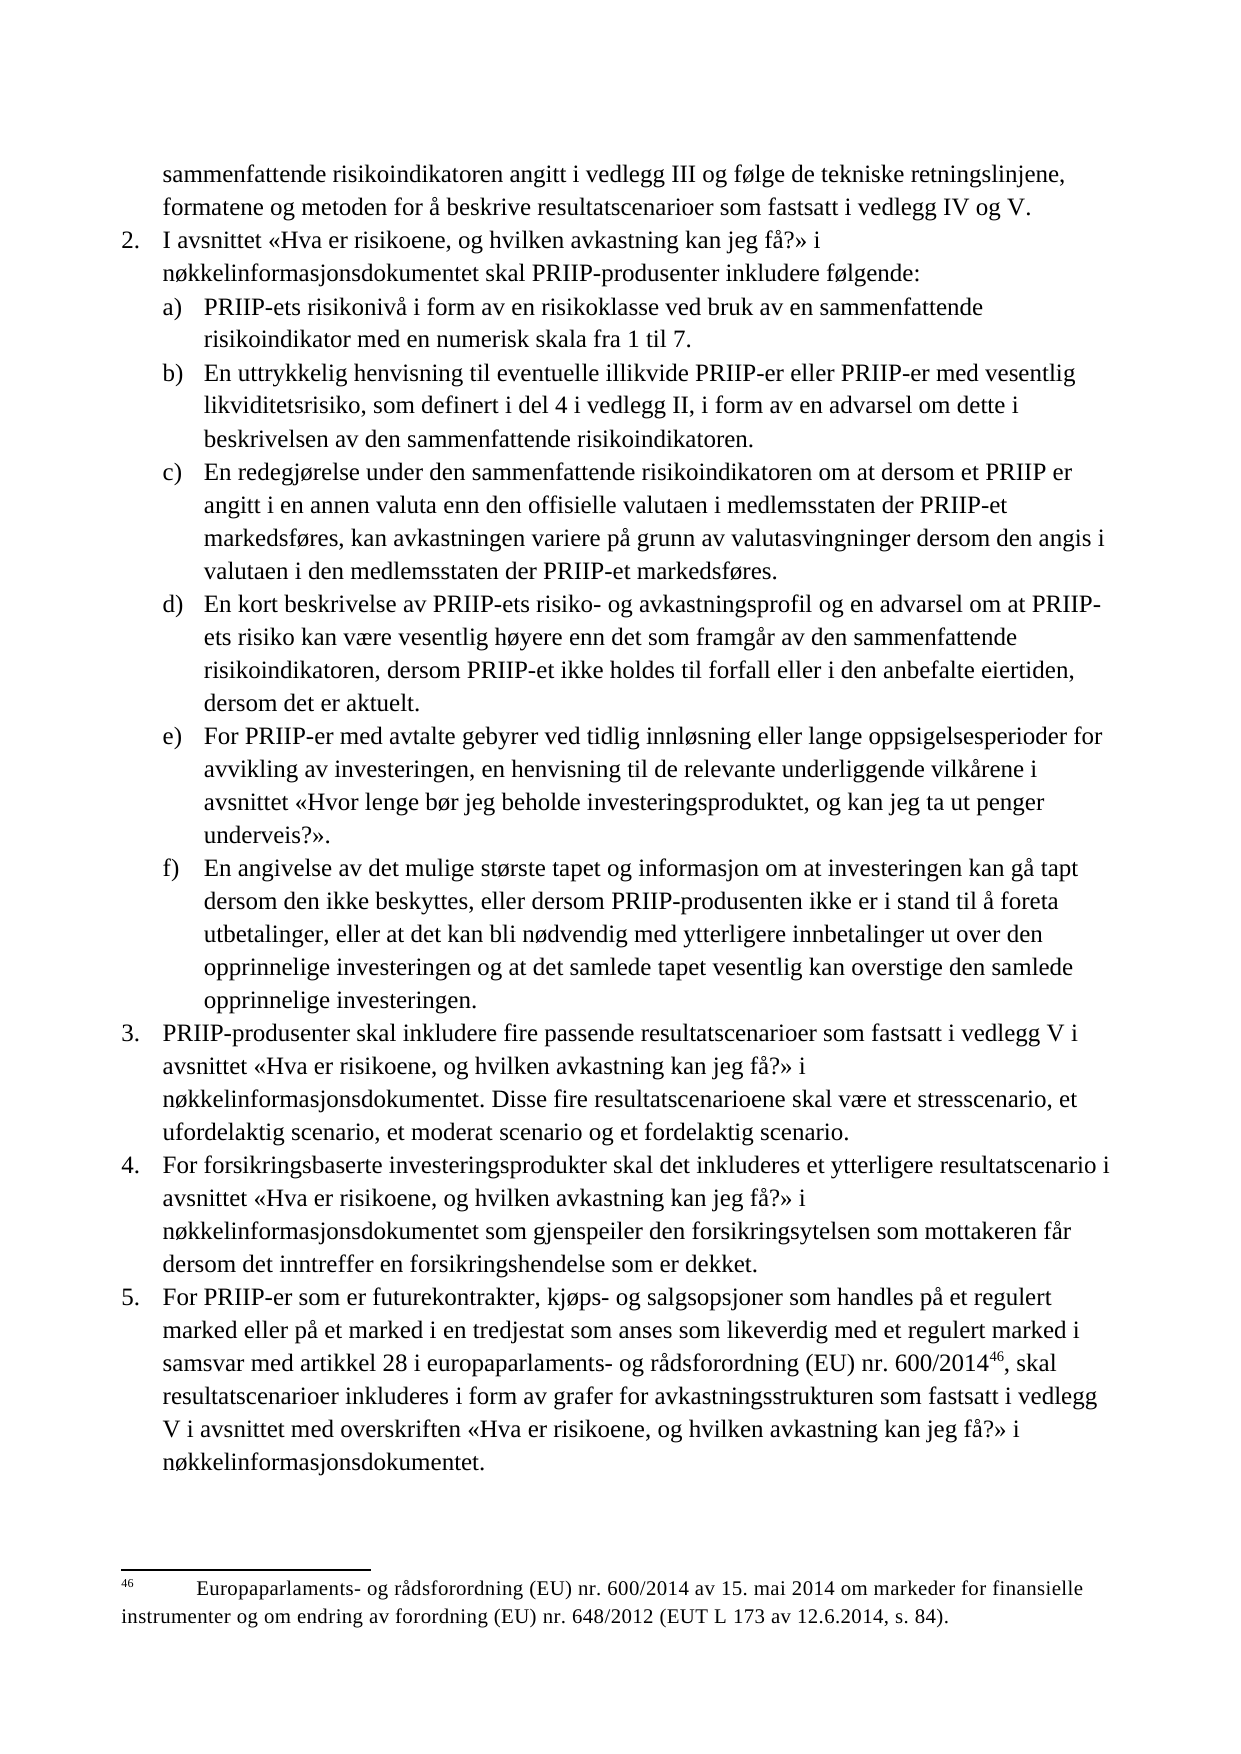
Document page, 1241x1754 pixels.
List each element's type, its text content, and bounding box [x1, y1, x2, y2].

list b) En uttrykkelig henvisning til eventuelle illikvide PRIIP-er eller PRIIP-er med vesentlig likviditetsrisiko, som definert i del 4 i vedlegg II, i form av en advarsel om dette i beskrivelsen av den sammenfattende risikoindikatoren. [162, 358, 1119, 452]
list 3. PRIIP-produsenter skal inkludere fire passende resultatscenarioer som fastsatt i vedlegg V i avsnittet «Hva er risikoene, og hvilken avkastning kan jeg få?» i nøkkelinformasjonsdokumentet. Disse fire resultatscenarioene skal være et stresscenario, et ufordelaktig scenario, et moderat scenario og et fordelaktig scenario. [121, 1018, 1119, 1146]
list c) En redegjørelse under den sammenfattende risikoindikatoren om at dersom et PRIIP er angitt i en annen valuta enn den offisielle valutaen i medlemsstaten der PRIIP-et markedsføres, kan avkastningen variere på grunn av valutasvingninger dersom den angis i valutaen i den medlemsstaten der PRIIP-et markedsføres. [162, 457, 1119, 584]
list d) En kort beskrivelse av PRIIP-ets risiko- og avkastningsprofil og en advarsel om at PRIIP-ets risiko kan være vesentlig høyere enn det som framgår av den sammenfattende risikoindikatoren, dersom PRIIP-et ikke holdes til forfall eller i den anbefalte eiertiden, dersom det er aktuelt. [162, 589, 1119, 717]
list 2. I avsnittet «Hva er risikoene, og hvilken avkastning kan jeg få?» i nøkkelinformasjonsdokumentet skal PRIIP-produsenter inkludere følgende: [121, 226, 1119, 287]
list e) For PRIIP-er med avtalte gebyrer ved tidlig innløsning eller lange oppsigelsesperioder for avvikling av investeringen, en henvisning til de relevante underliggende vilkårene i avsnittet «Hvor lenge bør jeg beholde investeringsproduktet, og kan jeg ta ut penger underveis?». [162, 721, 1119, 849]
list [121, 159, 1119, 221]
list f) En angivelse av det mulige største tapet og informasjon om at investeringen kan gå tapt dersom den ikke beskyttes, eller dersom PRIIP-produsenten ikke er i stand til å foreta utbetalinger, eller at det kan bli nødvendig med ytterligere innbetalinger ut over den opprinnelige investeringen og at det samlede tapet vesentlig kan overstige den samlede opprinnelige investeringen. [162, 853, 1119, 1014]
list a) PRIIP-ets risikonivå i form av en risikoklasse ved bruk av en sammenfattende risikoindikator med en numerisk skala fra 1 til 7. [162, 292, 1119, 353]
list 4. For forsikringsbaserte investeringsprodukter skal det inkluderes et ytterligere resultatscenario i avsnittet «Hva er risikoene, og hvilken avkastning kan jeg få?» i nøkkelinformasjonsdokumentet som gjenspeiler den forsikringsytelsen som mottakeren får dersom det inntreffer en forsikringshendelse som er dekket. [121, 1150, 1119, 1278]
list 5. For PRIIP-er som er futurekontrakter, kjøps- og salgsopsjoner som handles på et regulert marked eller på et marked i en tredjestat som anses som likeverdig med et regulert marked i samsvar med artikkel 28 i europaparlaments- og rådsforordning (EU) nr. 600/2014, skal resultatscenarioer inkluderes i form av grafer for avkastningsstrukturen som fastsatt i vedlegg V i avsnittet med overskriften «Hva er risikoene, og hvilken avkastning kan jeg få?» i nøkkelinformasjonsdokumentet. [121, 1282, 1119, 1476]
